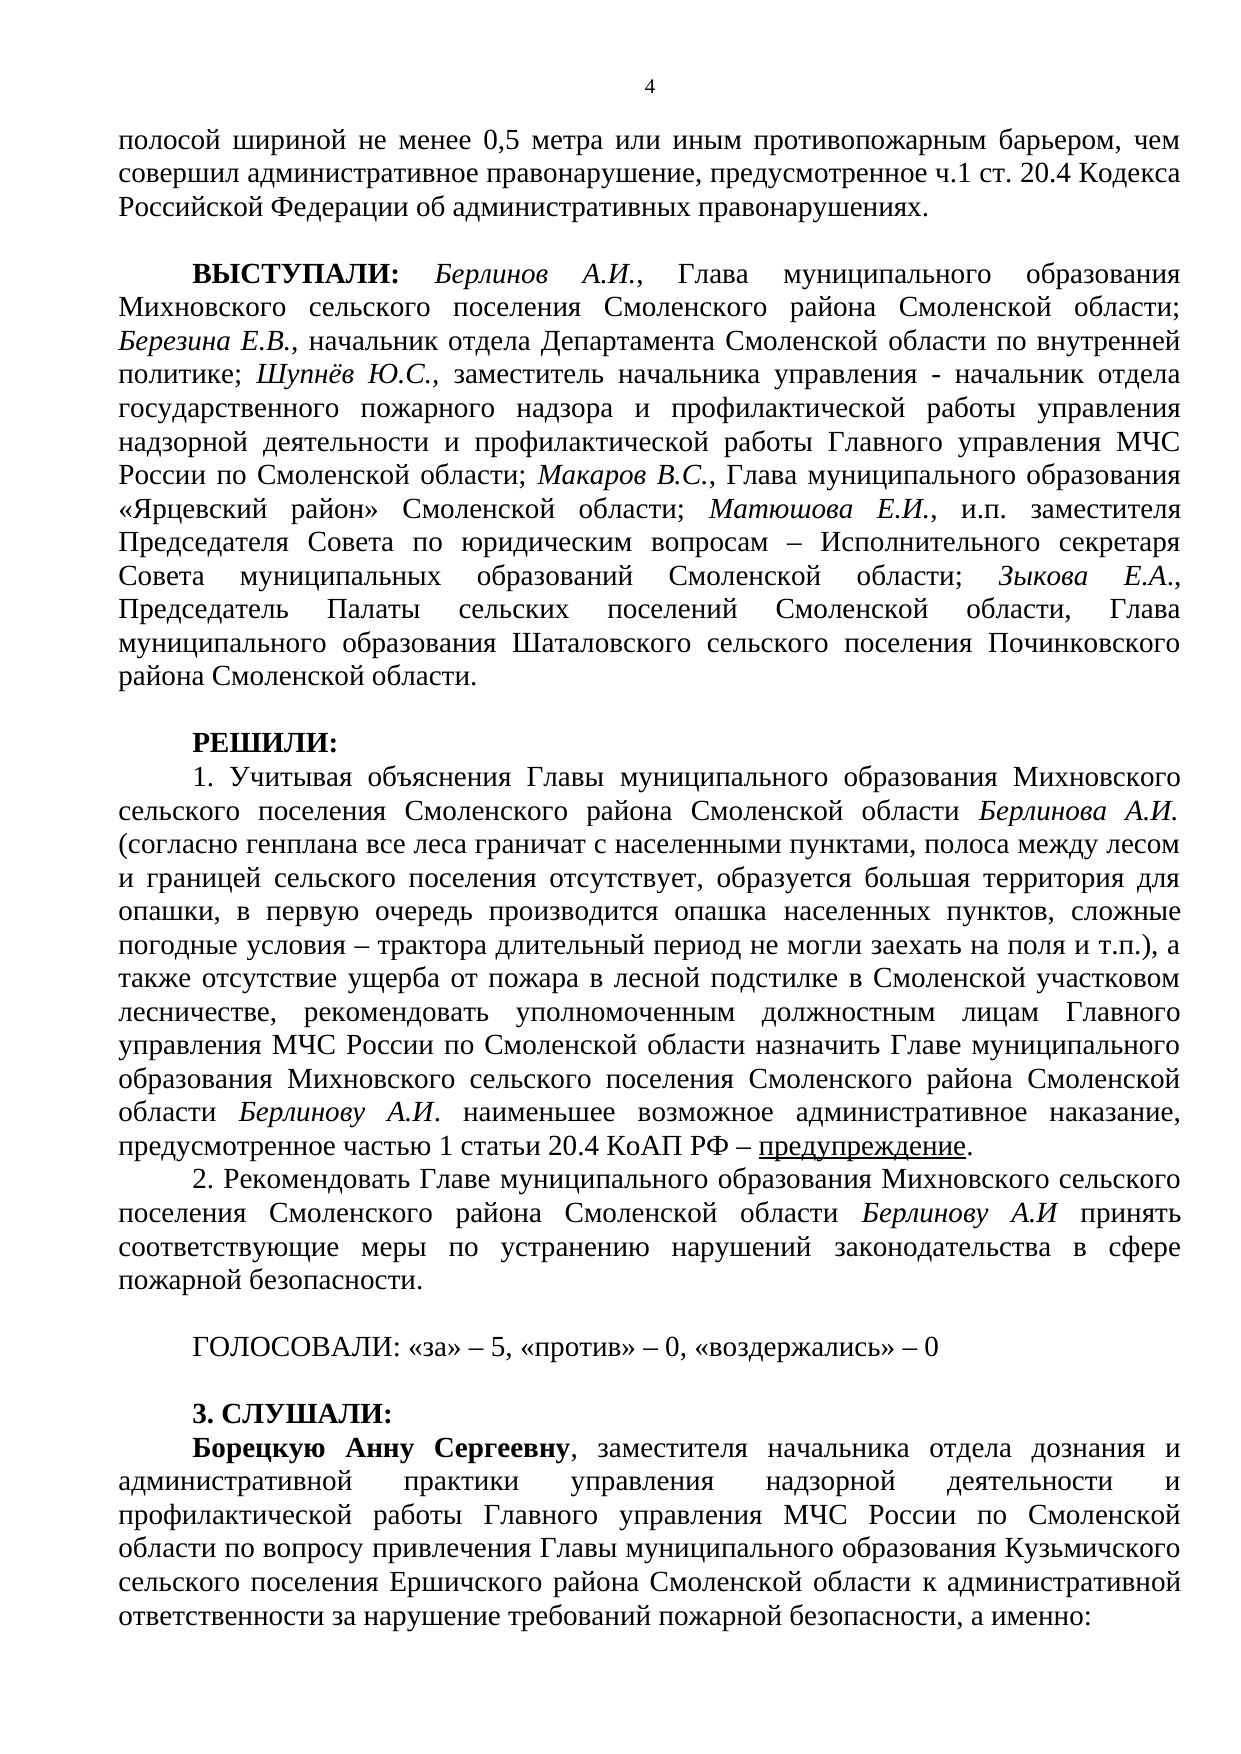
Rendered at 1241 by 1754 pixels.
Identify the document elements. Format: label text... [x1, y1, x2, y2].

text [118, 122, 1181, 222]
text ГОЛОСОВАЛИ: «за» – 5, «против» – 0, «воздержались» – 0 [118, 1329, 1181, 1363]
text 3. СЛУШАЛИ: [118, 1396, 1181, 1430]
text РЕШИЛИ: [118, 726, 1181, 759]
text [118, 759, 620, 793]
text 1. Учитывая объяснения Главы муниципального образования Михновского сельского поселения Смоленского района Смоленской области Берлинова А.И. (согласно генплана все леса граничат с населенными пунктами, полоса между лесом и границей сельского поселения отсутствует, образуется большая территория для опашки, в первую очередь производится опашка населенных пунктов, сложные погодные условия – трактора длительный период не могли заехать на поля и т.п.), а также отсутствие ущерба от пожара в лесной подстилке в Смоленской участковом лесничестве, рекомендовать уполномоченным должностным лицам Главного управления МЧС России по Смоленской области назначить Главе муниципального образования Михновского сельского поселения Смоленского района Смоленской области Берлинову А.И. наименьшее возможное административное наказание, предусмотренное частью 1 статьи 20.4 КоАП РФ – предупреждение. [118, 994, 1181, 1162]
text 2. Рекомендовать Главе муниципального образования Михновского сельского поселения Смоленского района Смоленской области Берлинову А.И принять соответствующие меры по устранению нарушений законодательства в сфере пожарной безопасности. [118, 1204, 1181, 1296]
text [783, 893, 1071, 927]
text Борецкую Анну Сергеевну, заместителя начальника отдела дознания и административной практики управления надзорной деятельности и профилактической работы Главного управления МЧС России по Смоленской области по вопросу привлечения Главы муниципального образования Кузьмичского сельского поселения Ершичского района Смоленской области к административной ответственности за нарушение требований пожарной безопасности, а именно: [118, 1430, 1181, 1631]
text ВЫСТУПАЛИ: Берлинов А.И., Глава муниципального образования Михновского сельского поселения Смоленского района Смоленской области; Березина Е.В., начальник отдела Департамента Смоленской области по внутренней политике; Шупнёв Ю.С., заместитель начальника управления - начальник отдела государственного пожарного надзора и профилактической работы управления надзорной деятельности и профилактической работы Главного управления МЧС России по Смоленской области; Макаров В.С., Глава муниципального образования «Ярцевский район» Смоленской области; Матюшова Е.И., и.п. заместителя Председателя Совета по юридическим вопросам – Исполнительного секретаря Совета муниципальных образований Смоленской области; Зыкова Е.А., Председатель Палаты сельских поселений Смоленской области, Глава муниципального образования Шаталовского сельского поселения Починковского района Смоленской области. [118, 323, 1181, 692]
